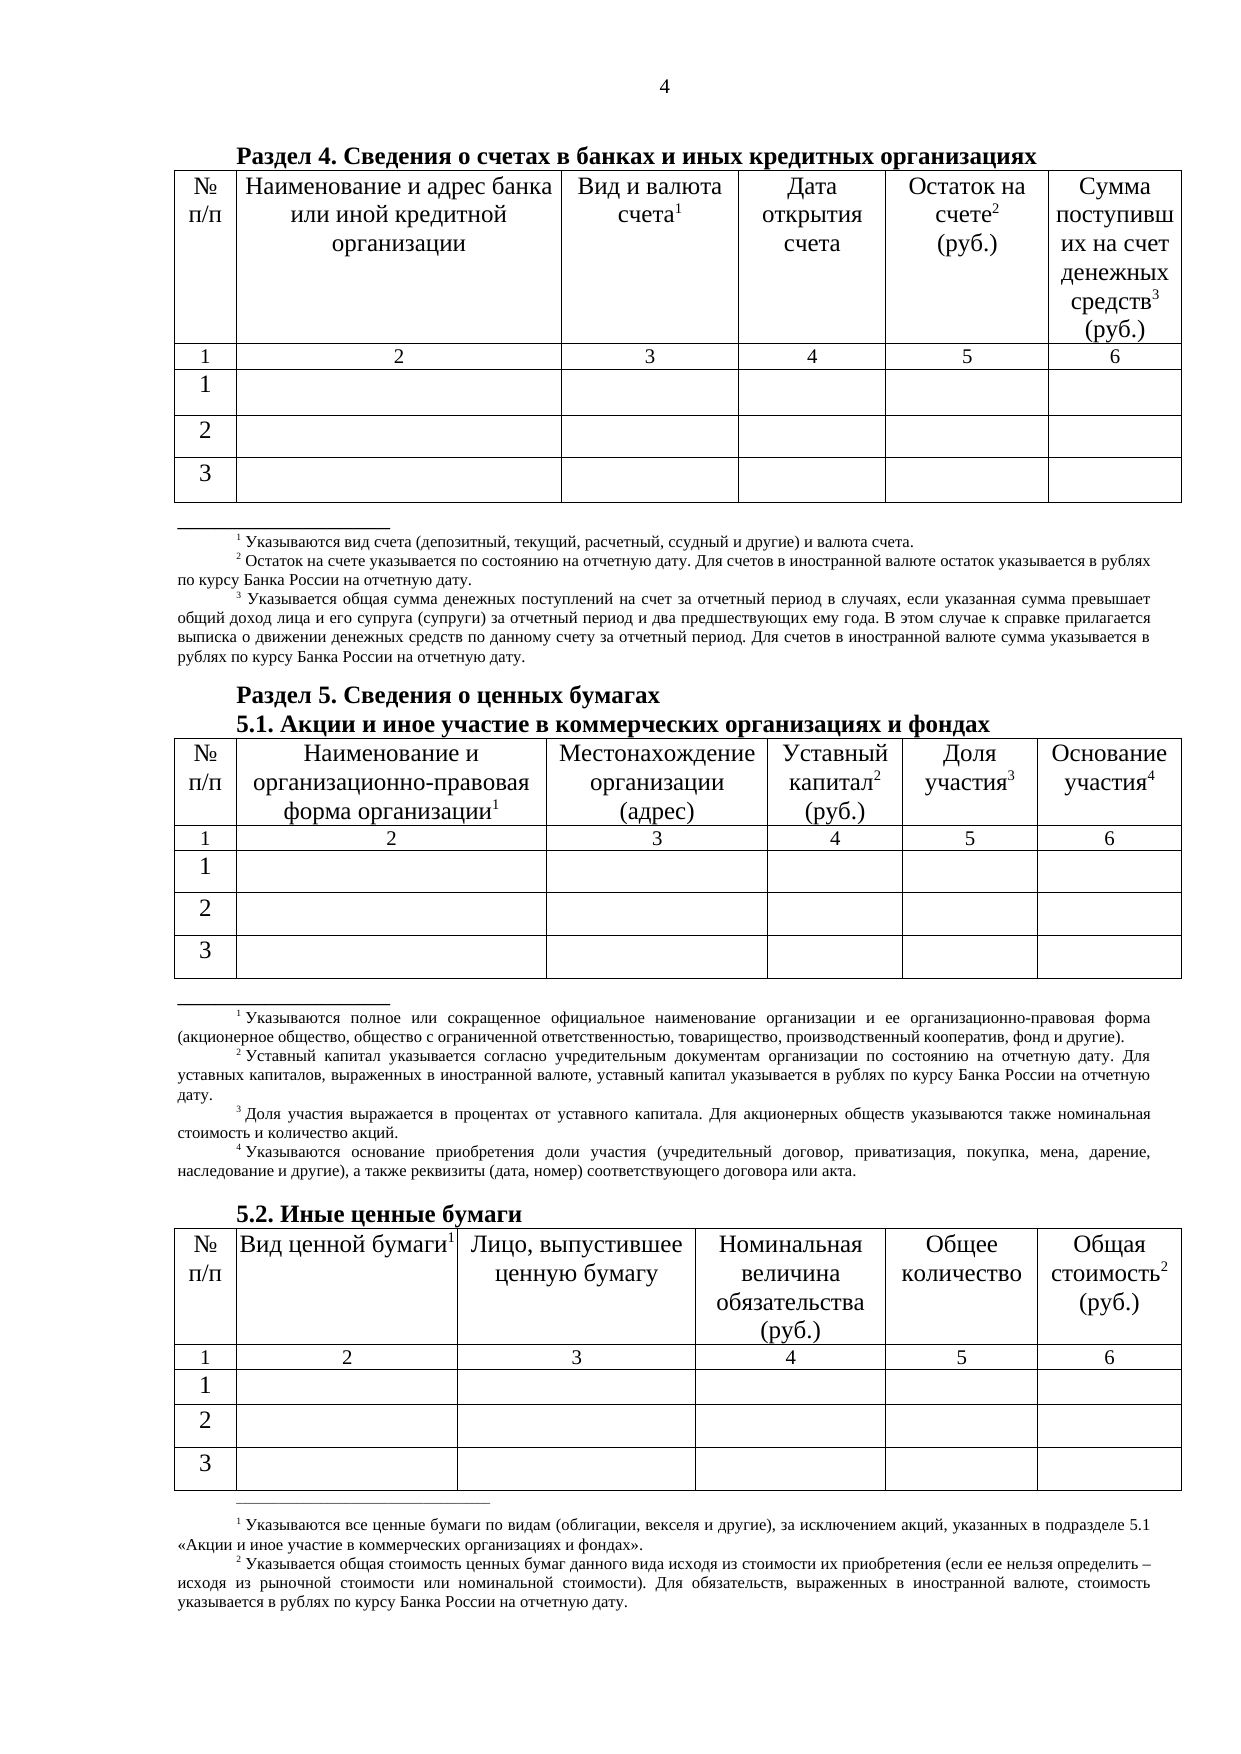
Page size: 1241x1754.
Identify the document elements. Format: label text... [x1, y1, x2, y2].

table_header Сумма поступивших на счет денежных средств3 (руб.) [1049, 171, 1181, 343]
table_cell 5 [886, 1345, 1037, 1369]
table_cell [1049, 416, 1181, 457]
table_cell 1 [175, 1345, 236, 1369]
table_cell 5 [903, 826, 1037, 850]
table_cell 3 [175, 1448, 236, 1490]
table_header № п/п [175, 171, 236, 343]
table_cell [237, 1370, 457, 1404]
table_cell [1038, 1448, 1181, 1490]
table_cell 1 [175, 1370, 236, 1404]
table_header Общее количество [886, 1229, 1037, 1344]
table_cell [1038, 1405, 1181, 1447]
table_cell 6 [1038, 826, 1181, 850]
table_header Остаток на счете2 (руб.) [886, 171, 1048, 343]
table_cell [739, 370, 885, 414]
table_cell [458, 1370, 695, 1404]
table_cell [562, 416, 738, 457]
table_cell [768, 851, 902, 892]
table_cell [1038, 1370, 1181, 1404]
table_cell 2 [237, 1345, 457, 1369]
text Раздел 5. Сведения о ценных бумагах [177, 680, 1152, 709]
text 3 Указывается общая сумма денежных поступлений на счет за отчетный период в случаях, если указанная сумма превышает общий доход лица и его супруга (супруги) за отчетный период и два предшествующих ему года. В этом случае к справке прилагается выписка о движении денежных средств по данному счету за отчетный период. Для счетов в иностранной валюте сумма указывается в рублях по курсу Банка России на отчетную дату. [177, 589, 1152, 666]
table_cell [886, 370, 1048, 414]
table_cell 4 [696, 1345, 885, 1369]
text 4 Указываются основание приобретения доли участия (учредительный договор, приватизация, покупка, мена, дарение, наследование и другие), а также реквизиты (дата, номер) соответствующего договора или акта. [177, 1142, 1152, 1180]
table_header Вид ценной бумаги1 [237, 1229, 457, 1344]
table_cell [237, 851, 546, 892]
table_cell [696, 1405, 885, 1447]
table_cell [903, 893, 1037, 934]
table_cell [458, 1405, 695, 1447]
table_cell [547, 936, 767, 978]
table_cell 1 [175, 851, 236, 892]
text 5.2. Иные ценные бумаги [177, 1199, 1152, 1228]
table_cell 2 [237, 344, 561, 368]
table_cell [886, 416, 1048, 457]
table_header Местонахождение организации (адрес) [547, 739, 767, 825]
table_cell [237, 458, 561, 502]
text 1 Указываются полное или сокращенное официальное наименование организации и ее организационно-правовая форма (акционерное общество, общество с ограниченной ответственностью, товарищество, производственный кооператив, фонд и другие). [177, 1008, 1152, 1046]
text 1 Указываются все ценные бумаги по видам (облигации, векселя и другие), за исключением акций, указанных в подразделе 5.1 «Акции и иное участие в коммерческих организациях и фондах». [177, 1515, 1152, 1553]
table_cell 1 [175, 826, 236, 850]
table_cell 3 [175, 936, 236, 978]
table_cell 6 [1049, 344, 1181, 368]
table_header Основание участия4 [1038, 739, 1181, 825]
table_cell [237, 1405, 457, 1447]
table_header Наименование и организационно-правовая форма организации1 [237, 739, 546, 825]
table_cell [739, 458, 885, 502]
table_header Дата открытия счета [739, 171, 885, 343]
table_cell 3 [175, 458, 236, 502]
table_cell 1 [175, 370, 236, 414]
table_cell 3 [458, 1345, 695, 1369]
table_cell [458, 1448, 695, 1490]
text 1 Указываются вид счета (депозитный, текущий, расчетный, ссудный и другие) и валюта счета. [177, 531, 1152, 551]
table_cell [696, 1370, 885, 1404]
table_cell 3 [562, 344, 738, 368]
table_cell [768, 936, 902, 978]
table_cell [739, 416, 885, 457]
table_cell [886, 1405, 1037, 1447]
table_header Уставный капитал2 (руб.) [768, 739, 902, 825]
table_cell [696, 1448, 885, 1490]
table_header № п/п [175, 1229, 236, 1344]
table_cell [237, 936, 546, 978]
text _________________ [177, 979, 1152, 1008]
table_cell [547, 893, 767, 934]
table_cell [886, 458, 1048, 502]
text 2 Указывается общая стоимость ценных бумаг данного вида исходя из стоимости их приобретения (если ее нельзя определить – исходя из рыночной стоимости или номинальной стоимости). Для обязательств, выраженных в иностранной валюте, стоимость указывается в рублях по курсу Банка России на отчетную дату. [177, 1553, 1152, 1611]
table_cell 3 [547, 826, 767, 850]
table_cell 1 [175, 344, 236, 368]
table_cell [237, 1448, 457, 1490]
table_cell 4 [739, 344, 885, 368]
text 2 Остаток на счете указывается по состоянию на отчетную дату. Для счетов в иностранной валюте остаток указывается в рублях по курсу Банка России на отчетную дату. [177, 551, 1152, 589]
table_cell [886, 1370, 1037, 1404]
table_cell [237, 416, 561, 457]
table_cell [547, 851, 767, 892]
table_cell 5 [886, 344, 1048, 368]
table_cell 6 [1038, 1345, 1181, 1369]
text __________________________________________ [177, 1491, 1152, 1515]
text 2 Уставный капитал указывается согласно учредительным документам организации по состоянию на отчетную дату. Для уставных капиталов, выраженных в иностранной валюте, уставный капитал указывается в рублях по курсу Банка России на отчетную дату. [177, 1046, 1152, 1103]
table_header Общая стоимость2 (руб.) [1038, 1229, 1181, 1344]
text 5.1. Акции и иное участие в коммерческих организациях и фондах [177, 709, 1152, 737]
table_cell [903, 851, 1037, 892]
table_header Лицо, выпустившее ценную бумагу [458, 1229, 695, 1344]
table_header Наименование и адрес банка или иной кредитной организации [237, 171, 561, 343]
table_header Доля участия3 [903, 739, 1037, 825]
table_cell [237, 370, 561, 414]
text 3 Доля участия выражается в процентах от уставного капитала. Для акционерных обществ указываются также номинальная стоимость и количество акций. [177, 1103, 1152, 1142]
table_cell [1049, 458, 1181, 502]
text Раздел 4. Сведения о счетах в банках и иных кредитных организациях [177, 141, 1152, 170]
table_cell [1038, 893, 1181, 934]
table_cell [562, 458, 738, 502]
table_cell 2 [175, 893, 236, 934]
table_cell [886, 1448, 1037, 1490]
table_cell 2 [237, 826, 546, 850]
text _________________ [177, 503, 1152, 531]
table_cell [562, 370, 738, 414]
table_header Вид и валюта счета1 [562, 171, 738, 343]
table_header Номинальная величина обязательства (руб.) [696, 1229, 885, 1344]
table_cell [768, 893, 902, 934]
table_header № п/п [175, 739, 236, 825]
table_cell 4 [768, 826, 902, 850]
table_cell [1049, 370, 1181, 414]
table_cell 2 [175, 1405, 236, 1447]
table_cell [1038, 936, 1181, 978]
table_cell [1038, 851, 1181, 892]
table_cell 2 [175, 416, 236, 457]
table_cell [237, 893, 546, 934]
table_cell [903, 936, 1037, 978]
